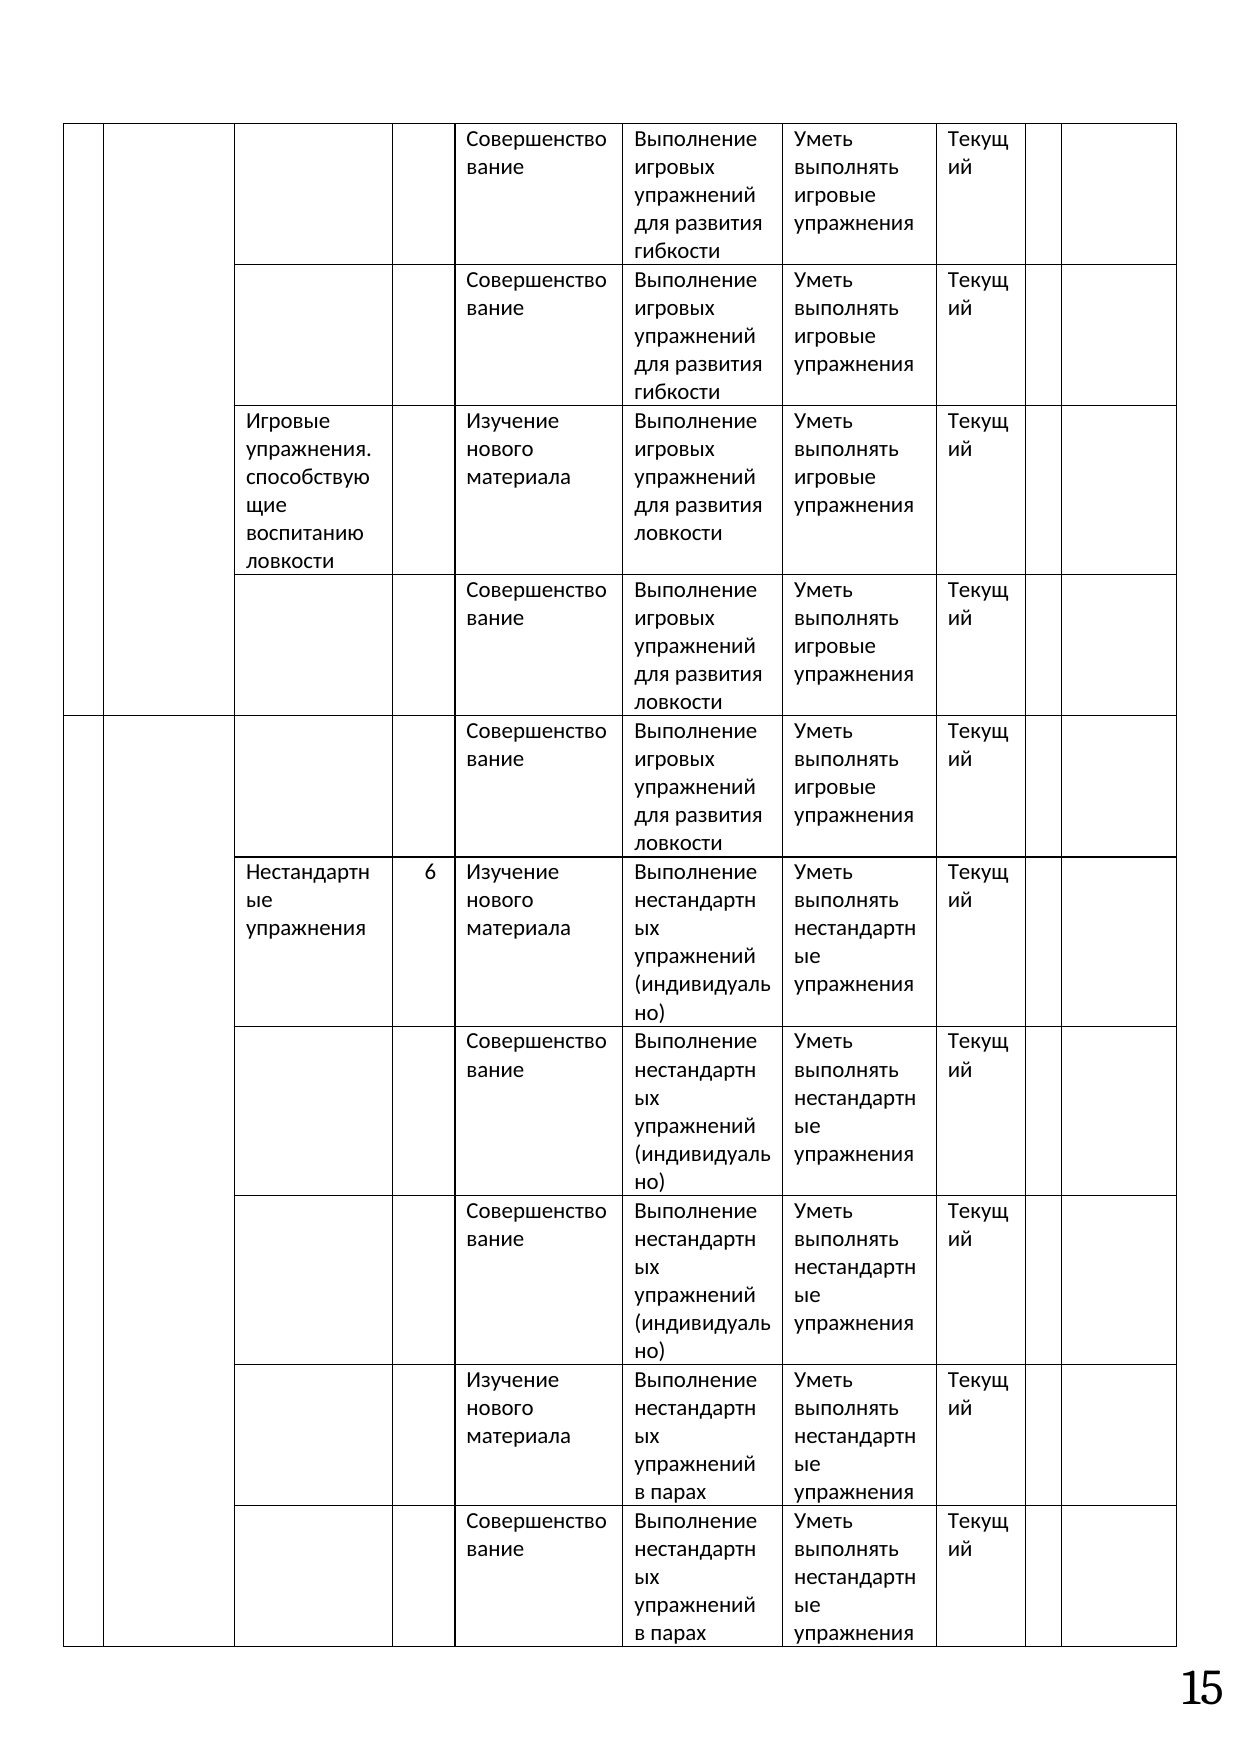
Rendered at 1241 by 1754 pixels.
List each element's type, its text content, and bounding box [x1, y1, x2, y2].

table_cell Совершенствование [456, 1027, 622, 1195]
table_cell Текущий [937, 1506, 1025, 1646]
table_cell [235, 1027, 392, 1195]
table_cell [1026, 858, 1061, 1026]
table_cell Текущий [937, 1196, 1025, 1364]
table_cell Уметь выполнять игровые упражнения [783, 575, 936, 715]
table_cell Текущий [937, 265, 1025, 405]
table_cell [393, 406, 454, 574]
table_cell [235, 124, 392, 264]
table_cell [1026, 1506, 1061, 1646]
table_cell [393, 1196, 454, 1364]
table_cell [1062, 1506, 1176, 1646]
table_cell Текущий [937, 124, 1025, 264]
table_cell [1062, 1365, 1176, 1505]
table_cell [235, 575, 392, 715]
table_cell [235, 1196, 392, 1364]
table_cell [1062, 406, 1176, 574]
table_cell Уметь выполнять игровые упражнения [783, 406, 936, 574]
table_cell [393, 575, 454, 715]
table_cell Выполнение нестандартных упражнений (индивидуально) [623, 858, 782, 1026]
table_cell [1062, 1027, 1176, 1195]
table_cell Текущий [937, 1365, 1025, 1505]
table_cell [1062, 124, 1176, 264]
table_cell Выполнение нестандартных упражнений в парах [623, 1365, 782, 1505]
table_cell Уметь выполнять нестандартные упражнения [783, 858, 936, 1026]
table_cell Совершенствование [456, 124, 622, 264]
table_cell [1026, 1027, 1061, 1195]
table_cell [64, 716, 103, 1646]
table_cell Совершенствование [456, 1196, 622, 1364]
table_cell [1026, 406, 1061, 574]
table_cell [1026, 575, 1061, 715]
table_cell [393, 716, 454, 856]
table_cell [1062, 265, 1176, 405]
table_cell [235, 716, 392, 856]
table_cell Выполнение игровых упражнений для развития ловкости [623, 716, 782, 856]
table_cell [1026, 1196, 1061, 1364]
table_cell [393, 1506, 454, 1646]
table_cell [393, 1027, 454, 1195]
table_cell [235, 265, 392, 405]
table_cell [623, 265, 782, 405]
table_cell [235, 1365, 392, 1505]
table_cell [235, 1506, 392, 1646]
table_cell Совершенствование [456, 1506, 622, 1646]
table_cell Текущий [937, 858, 1025, 1026]
table_cell [1026, 124, 1061, 264]
table_cell [393, 265, 454, 405]
table_cell [1026, 716, 1061, 856]
table_cell Текущий [937, 1027, 1025, 1195]
table_cell [1062, 575, 1176, 715]
table_cell Выполнение нестандартных упражнений в парах [623, 1506, 782, 1646]
table_cell [393, 124, 454, 264]
table_cell Совершенствование [456, 265, 622, 405]
table_cell 6 [393, 858, 454, 1026]
table_cell Текущий [937, 575, 1025, 715]
table_cell [1026, 1365, 1061, 1505]
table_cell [623, 124, 782, 264]
table_cell Выполнение нестандартных упражнений (индивидуально) [623, 1196, 782, 1364]
table_cell Выполнение игровых упражнений для развития ловкости [623, 575, 782, 715]
table_cell Изучение нового материала [456, 406, 622, 574]
table_cell Игровые упражнения. способствующие воспитанию ловкости [235, 406, 392, 574]
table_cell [783, 124, 936, 264]
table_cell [783, 1365, 936, 1505]
table_cell Совершенствование [456, 575, 622, 715]
table_cell Выполнение игровых упражнений для развития ловкости [623, 406, 782, 574]
table_cell [1026, 265, 1061, 405]
table_cell Изучение нового материала [456, 1365, 622, 1505]
table_cell Уметь выполнять игровые упражнения [783, 265, 936, 405]
table_cell [1062, 716, 1176, 856]
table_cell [783, 1506, 936, 1646]
table_cell [104, 716, 234, 1646]
table_cell [1062, 858, 1176, 1026]
table_cell Изучение нового материала [456, 858, 622, 1026]
table_cell [393, 1365, 454, 1505]
table_cell Уметь выполнять игровые упражнения [783, 716, 936, 856]
table_cell Уметь выполнять нестандартные упражнения [783, 1027, 936, 1195]
table_cell Совершенствование [456, 716, 622, 856]
table_cell Уметь выполнять нестандартные упражнения [783, 1196, 936, 1364]
table_cell [1062, 1196, 1176, 1364]
table_cell Текущий [937, 406, 1025, 574]
table_cell Текущий [937, 716, 1025, 856]
table_cell Нестандартные упражнения [235, 858, 392, 1026]
table_cell Выполнение нестандартных упражнений (индивидуально) [623, 1027, 782, 1195]
